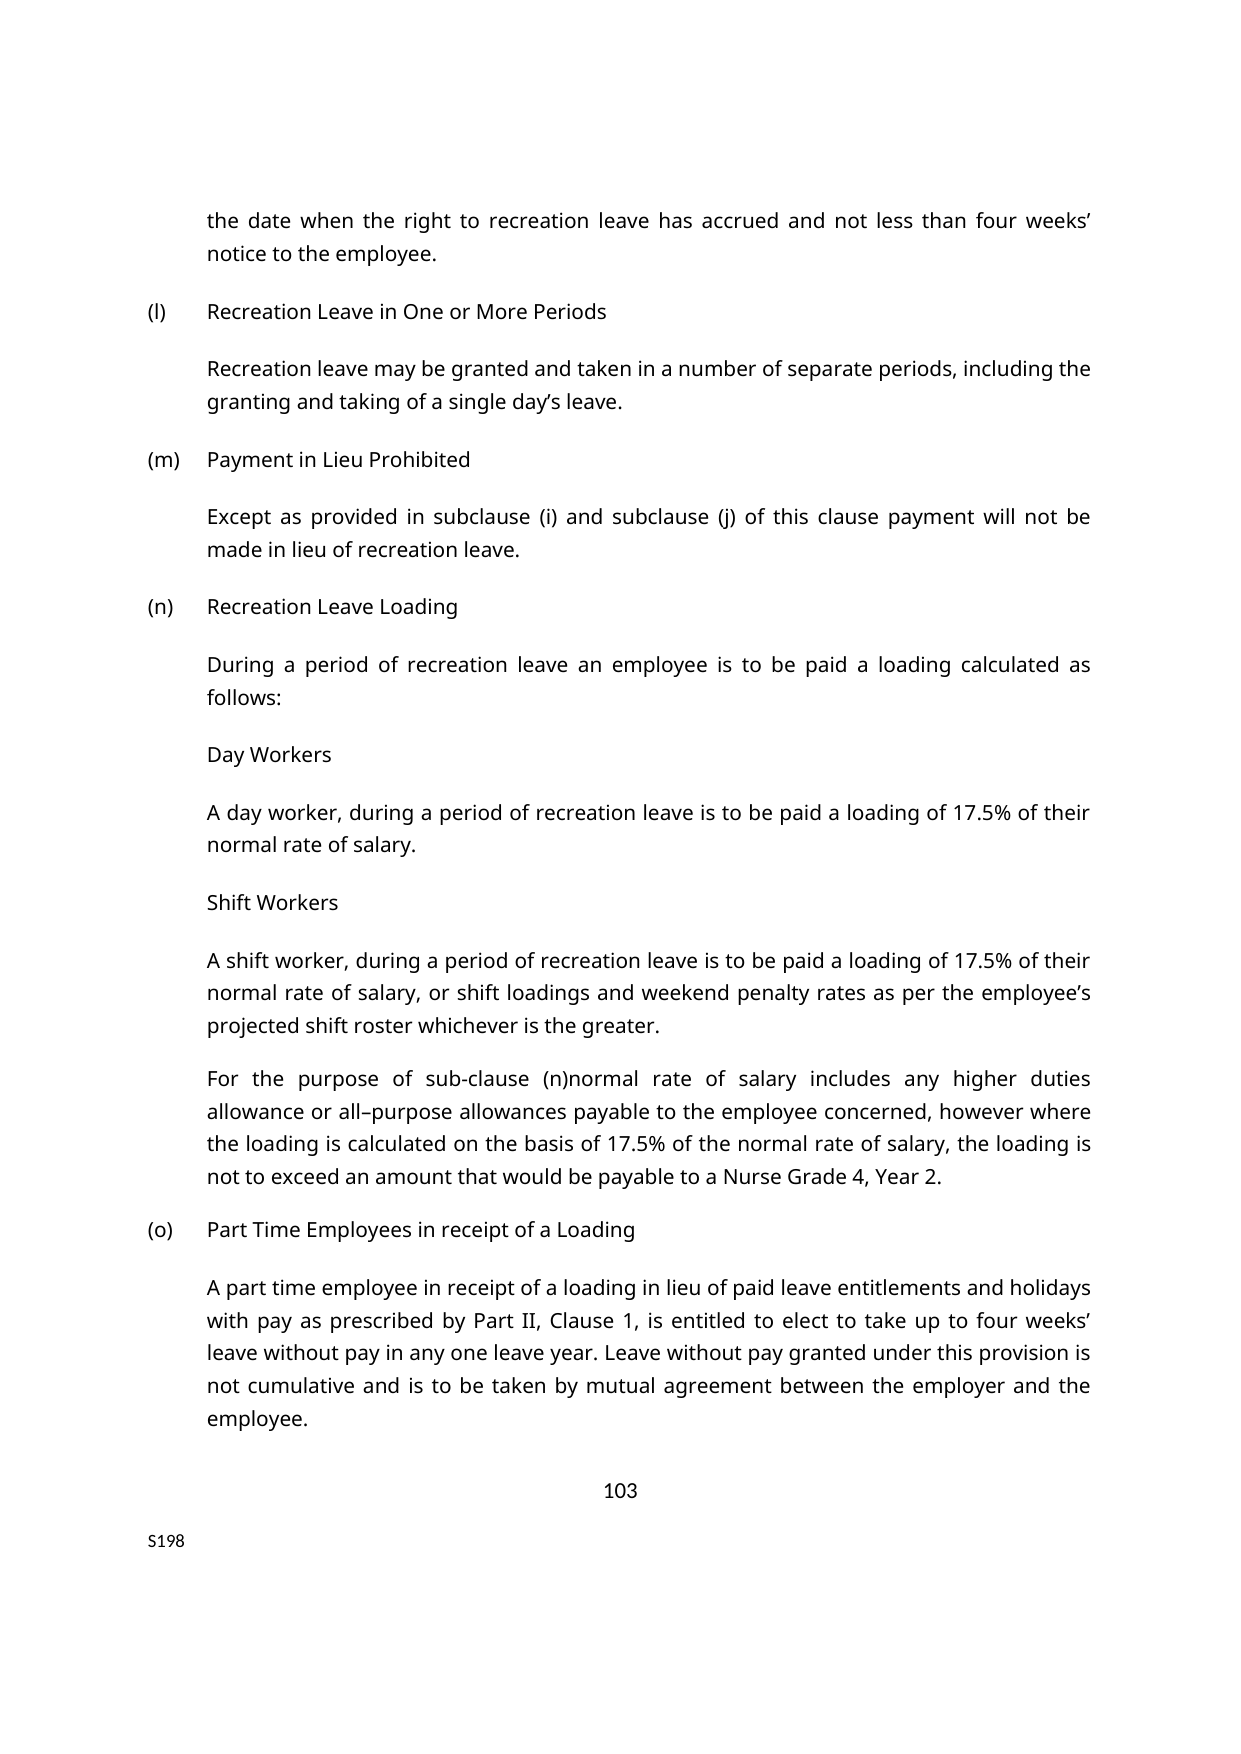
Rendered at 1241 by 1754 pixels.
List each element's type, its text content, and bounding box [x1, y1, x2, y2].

text A part time employee in receipt of a loading in lieu of paid leave entitlements and holidays with pay as prescribed by Part II, Clause 1, is entitled to elect to take up to four weeks’ leave without pay in any one leave year. Leave without pay granted under this provision is not cumulative and is to be taken by mutual agreement between the employer and the employee. [207, 1273, 1093, 1432]
text A day worker, during a period of recreation leave is to be paid a loading of 17.5% of their normal rate of salary. [207, 798, 1093, 859]
text Except as provided in subclause (i) and subclause (j) of this clause payment will not be made in lieu of recreation leave. [207, 502, 1093, 563]
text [207, 207, 1093, 268]
text Shift Workers [207, 888, 1093, 917]
text (n) Recreation Leave Loading [148, 592, 1093, 621]
text Recreation leave may be granted and taken in a number of separate periods, including the granting and taking of a single day’s leave. [207, 354, 1093, 416]
text (l) Recreation Leave in One or More Periods [148, 297, 1093, 325]
text (o) Part Time Employees in receipt of a Loading [148, 1216, 1093, 1244]
text (m) Payment in Lieu Prohibited [148, 445, 1093, 473]
text A shift worker, during a period of recreation leave is to be paid a loading of 17.5% of their normal rate of salary, or shift loadings and weekend penalty rates as per the employee’s projected shift roster whichever is the greater. [207, 946, 1093, 1039]
text Day Workers [207, 740, 1093, 769]
text During a period of recreation leave an employee is to be paid a loading calculated as follows: [207, 650, 1093, 711]
text For the purpose of sub-clause (n)normal rate of salary includes any higher duties allowance or all–purpose allowances payable to the employee concerned, however where the loading is calculated on the basis of 17.5% of the normal rate of salary, the loading is not to exceed an amount that would be payable to a Nurse Grade 4, Year 2. [207, 1064, 1093, 1191]
